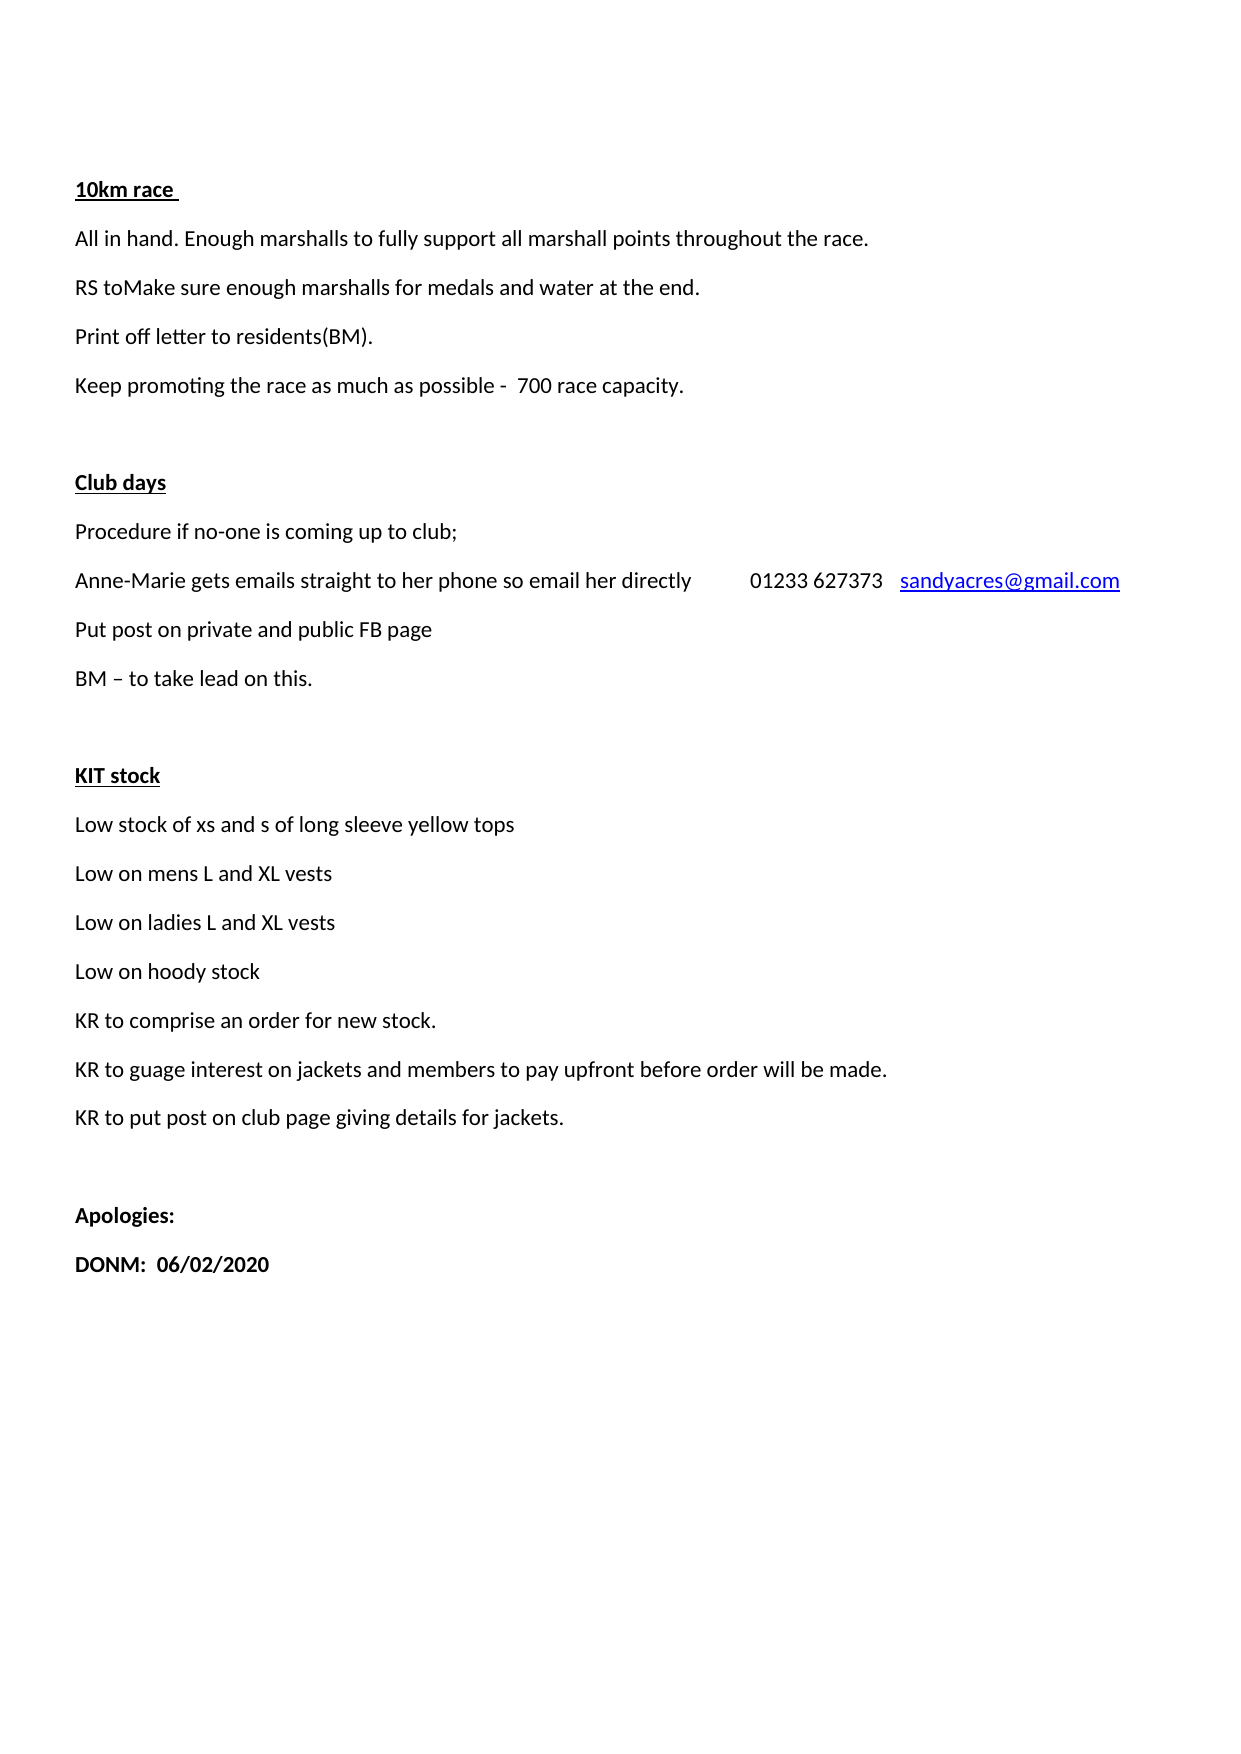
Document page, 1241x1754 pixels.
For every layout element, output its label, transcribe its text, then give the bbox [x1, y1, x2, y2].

text All in hand. Enough marshalls to fully support all marshall points throughout the race. [75, 224, 1165, 252]
text DONM: 06/02/2020 [75, 1250, 1165, 1278]
text KIT stock [75, 762, 1165, 789]
text Put post on private and public FB page [75, 615, 1165, 643]
text 10km race [75, 175, 1165, 203]
text Keep promoting the race as much as possible - 700 race capacity. [75, 371, 1165, 399]
text KR to comprise an order for new stock. [75, 1006, 1165, 1034]
text Low on ladies L and XL vests [75, 908, 1165, 936]
text Low on mens L and XL vests [75, 859, 1165, 887]
text KR to guage interest on jackets and members to pay upfront before order will be made. [75, 1055, 1165, 1083]
text Low on hoody stock [75, 957, 1165, 985]
text BM – to take lead on this. [75, 664, 1165, 692]
text RS toMake sure enough marshalls for medals and water at the end. [75, 273, 1165, 301]
text KR to put post on club page giving details for jackets. [75, 1103, 1165, 1132]
text Club days [75, 468, 1165, 496]
text Procedure if no-one is coming up to club; [75, 517, 1165, 545]
text Low stock of xs and s of long sleeve yellow tops [75, 810, 1165, 838]
text Apologies: [75, 1201, 1165, 1229]
text Print off letter to residents(BM). [75, 322, 1165, 350]
text Anne-Marie gets emails straight to her phone so email her directly 01233 627373 sandyacres@gmail.com [75, 566, 1165, 594]
